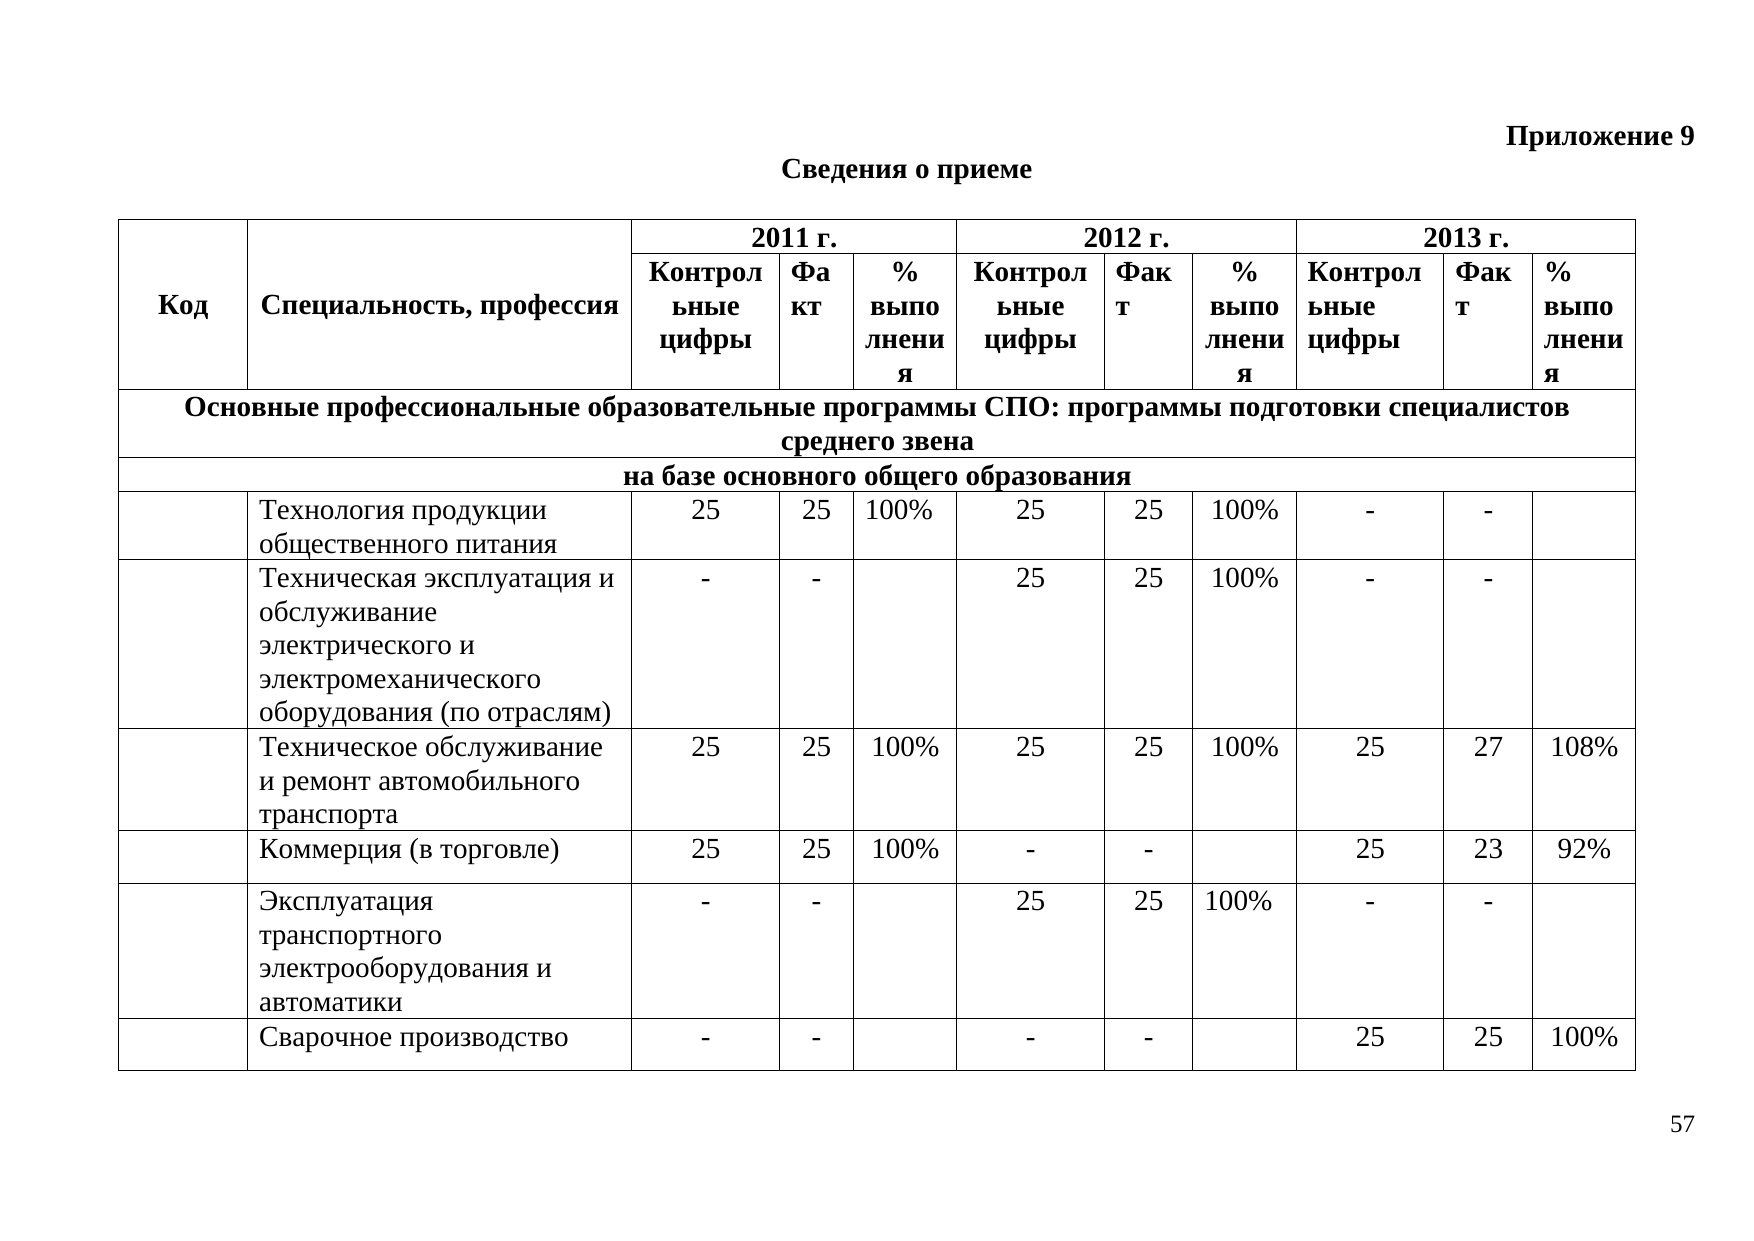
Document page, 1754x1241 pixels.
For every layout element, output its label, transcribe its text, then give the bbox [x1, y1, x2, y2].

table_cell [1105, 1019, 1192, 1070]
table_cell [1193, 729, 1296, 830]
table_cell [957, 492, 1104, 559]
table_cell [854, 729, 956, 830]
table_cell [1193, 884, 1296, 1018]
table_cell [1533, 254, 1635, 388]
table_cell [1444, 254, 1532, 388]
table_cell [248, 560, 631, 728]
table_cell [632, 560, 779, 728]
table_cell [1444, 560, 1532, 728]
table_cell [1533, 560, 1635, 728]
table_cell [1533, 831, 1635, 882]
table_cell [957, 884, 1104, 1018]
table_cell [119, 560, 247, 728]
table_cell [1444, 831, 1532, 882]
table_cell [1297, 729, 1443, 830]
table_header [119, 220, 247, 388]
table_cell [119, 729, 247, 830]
text Сведения о приеме [118, 152, 1695, 185]
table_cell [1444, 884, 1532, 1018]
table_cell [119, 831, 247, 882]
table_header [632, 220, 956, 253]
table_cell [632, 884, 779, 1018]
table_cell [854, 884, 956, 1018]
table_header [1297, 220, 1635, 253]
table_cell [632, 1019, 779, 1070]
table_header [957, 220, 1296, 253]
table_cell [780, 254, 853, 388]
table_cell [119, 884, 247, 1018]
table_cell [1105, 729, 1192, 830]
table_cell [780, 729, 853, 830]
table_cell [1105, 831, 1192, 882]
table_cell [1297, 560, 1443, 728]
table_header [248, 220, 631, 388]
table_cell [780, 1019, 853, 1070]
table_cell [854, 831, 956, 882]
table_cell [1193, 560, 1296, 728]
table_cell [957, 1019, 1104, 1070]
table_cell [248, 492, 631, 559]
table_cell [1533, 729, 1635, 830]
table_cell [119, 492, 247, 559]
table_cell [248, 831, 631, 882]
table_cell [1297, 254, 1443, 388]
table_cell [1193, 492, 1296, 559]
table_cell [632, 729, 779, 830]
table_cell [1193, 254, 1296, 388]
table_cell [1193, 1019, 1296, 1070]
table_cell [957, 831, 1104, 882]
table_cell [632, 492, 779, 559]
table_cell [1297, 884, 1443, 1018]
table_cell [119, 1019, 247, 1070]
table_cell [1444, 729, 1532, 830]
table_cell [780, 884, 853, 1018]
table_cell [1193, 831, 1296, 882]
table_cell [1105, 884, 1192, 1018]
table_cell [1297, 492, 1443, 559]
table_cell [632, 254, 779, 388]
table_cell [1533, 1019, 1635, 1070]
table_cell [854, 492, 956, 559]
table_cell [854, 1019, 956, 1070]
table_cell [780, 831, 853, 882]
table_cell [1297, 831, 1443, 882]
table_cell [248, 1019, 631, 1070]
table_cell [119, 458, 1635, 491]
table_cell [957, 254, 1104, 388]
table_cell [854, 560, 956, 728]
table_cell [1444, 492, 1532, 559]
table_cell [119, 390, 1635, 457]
text Приложение 9 [118, 118, 1695, 152]
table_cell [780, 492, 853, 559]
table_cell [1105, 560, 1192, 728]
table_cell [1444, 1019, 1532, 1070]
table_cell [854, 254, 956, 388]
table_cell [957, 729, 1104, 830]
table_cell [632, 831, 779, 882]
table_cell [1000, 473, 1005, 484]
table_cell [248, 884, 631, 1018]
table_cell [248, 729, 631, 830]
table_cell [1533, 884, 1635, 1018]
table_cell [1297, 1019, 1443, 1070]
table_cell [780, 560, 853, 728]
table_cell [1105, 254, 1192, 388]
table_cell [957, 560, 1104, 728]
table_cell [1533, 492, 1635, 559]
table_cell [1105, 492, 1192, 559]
